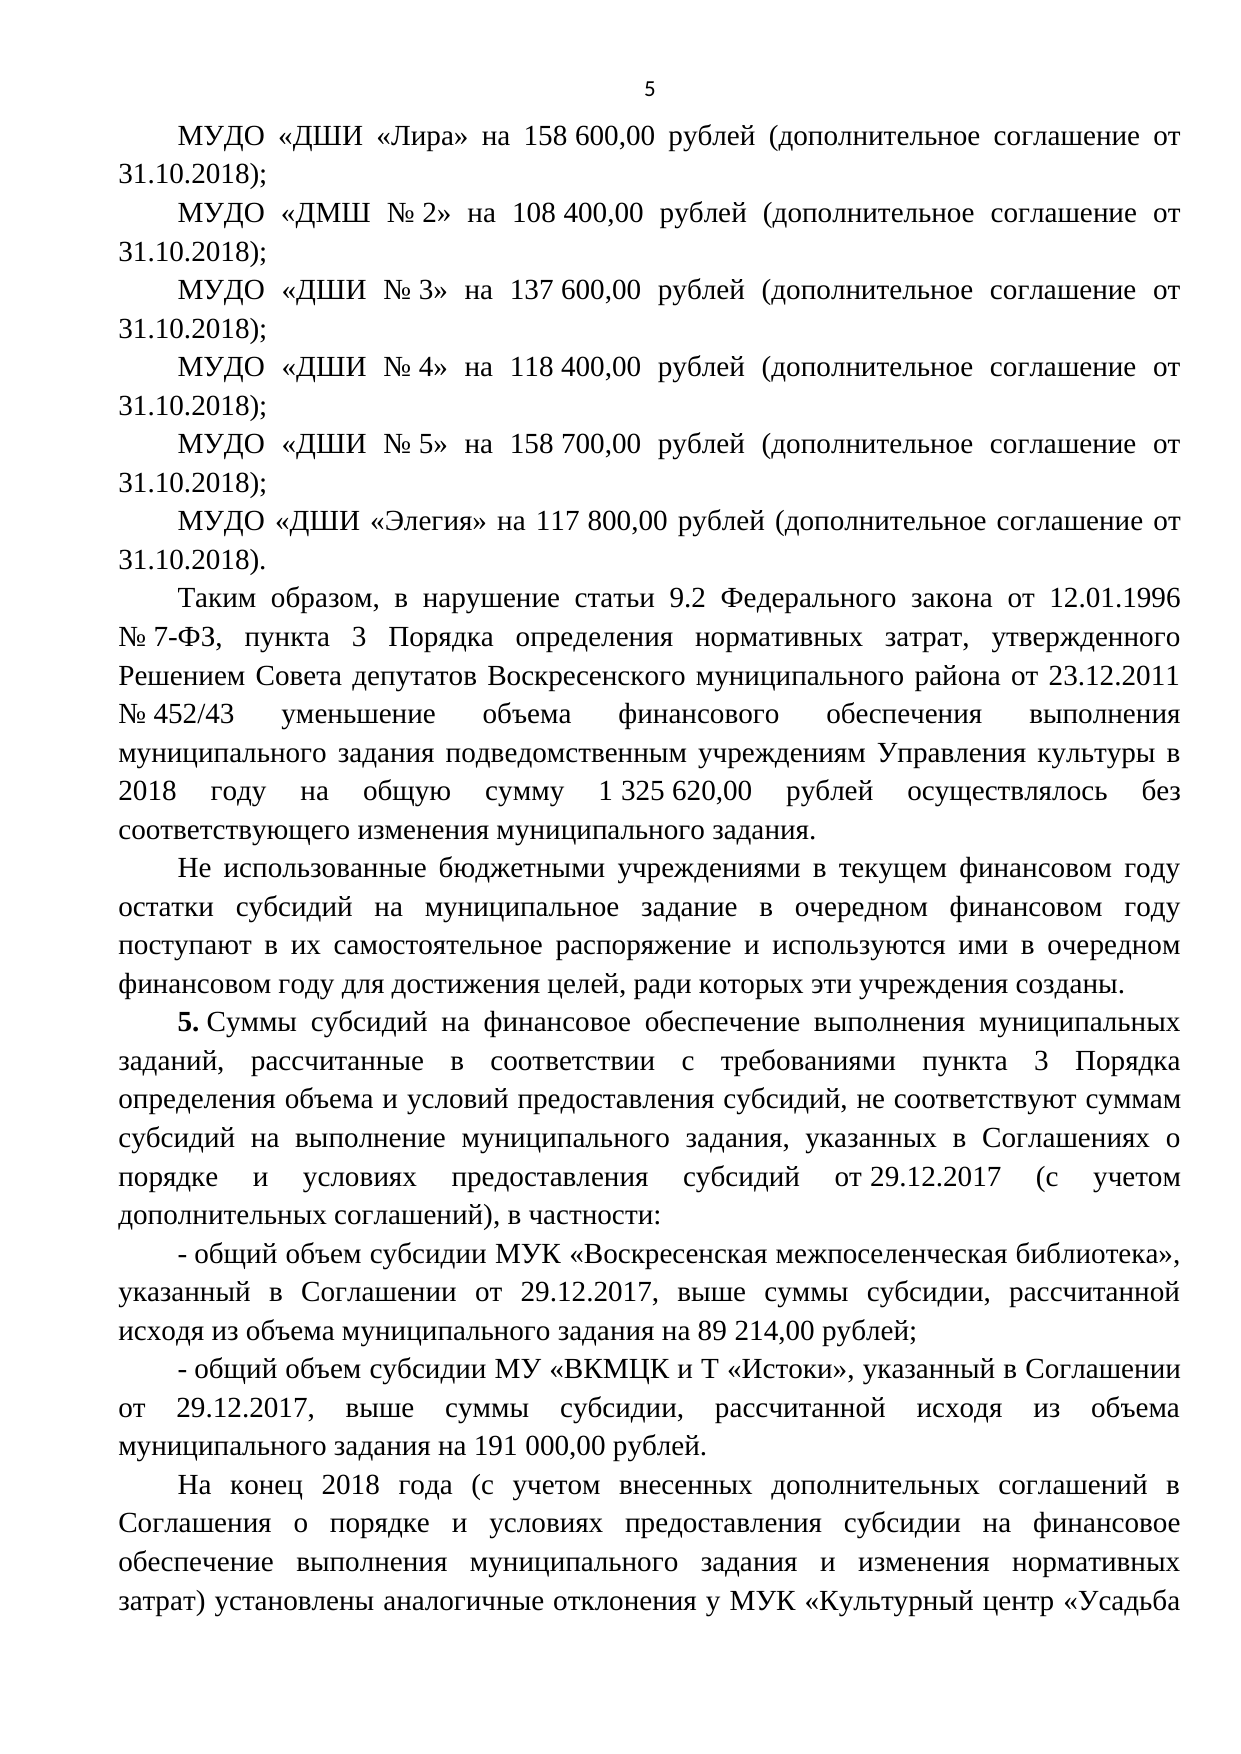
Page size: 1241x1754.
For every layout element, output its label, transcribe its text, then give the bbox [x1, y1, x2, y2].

text - общий объем субсидии МУК «Воскресенская межпоселенческая библиотека», указанный в Соглашении от 29.12.2017, выше суммы субсидии, рассчитанной исходя из объема муниципального задания на 89 214,00 рублей; [118, 1236, 1181, 1346]
text МУДО «ДШИ «Лира» на 158 600,00 рублей (дополнительное соглашение от 31.10.2018); [118, 118, 1181, 190]
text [118, 1467, 1181, 1616]
text Таким образом, в нарушение статьи 9.2 Федерального закона от 12.01.1996 № 7-ФЗ, пункта 3 Порядка определения нормативных затрат, утвержденного Решением Совета депутатов Воскресенского муниципального района от 23.12.2011 № 452/43 уменьшение объема финансового обеспечения выполнения муниципального задания подведомственным учреждениям Управления культуры в 2018 году на общую сумму 1 325 620,00 рублей осуществлялось без соответствующего изменения муниципального задания. [118, 581, 1181, 845]
text МУДО «ДМШ № 2» на 108 400,00 рублей (дополнительное соглашение от 31.10.2018); [118, 195, 1181, 267]
text МУДО «ДШИ № 5» на 158 700,00 рублей (дополнительное соглашение от 31.10.2018); [118, 426, 1181, 498]
text МУДО «ДШИ «Элегия» на 117 800,00 рублей (дополнительное соглашение от 31.10.2018). [118, 503, 1181, 576]
text 5. Суммы субсидий на финансовое обеспечение выполнения муниципальных заданий, рассчитанные в соответствии с требованиями пункта 3 Порядка определения объема и условий предоставления субсидий, не соответствуют суммам субсидий на выполнение муниципального задания, указанных в Соглашениях о порядке и условиях предоставления субсидий от 29.12.2017 (с учетом дополнительных соглашений), в частности: [118, 1004, 1181, 1231]
text МУДО «ДШИ № 3» на 137 600,00 рублей (дополнительное соглашение от 31.10.2018); [118, 272, 1181, 344]
text МУДО «ДШИ № 4» на 118 400,00 рублей (дополнительное соглашение от 31.10.2018); [118, 349, 1181, 421]
text Не использованные бюджетными учреждениями в текущем финансовом году остатки субсидий на муниципальное задание в очередном финансовом году поступают в их самостоятельное распоряжение и используются ими в очередном финансовом году для достижения целей, ради которых эти учреждения созданы. [118, 850, 1181, 999]
text - общий объем субсидии МУ «ВКМЦК и Т «Истоки», указанный в Соглашении от 29.12.2017, выше суммы субсидии, рассчитанной исходя из объема муниципального задания на 191 000,00 рублей. [118, 1351, 1181, 1462]
